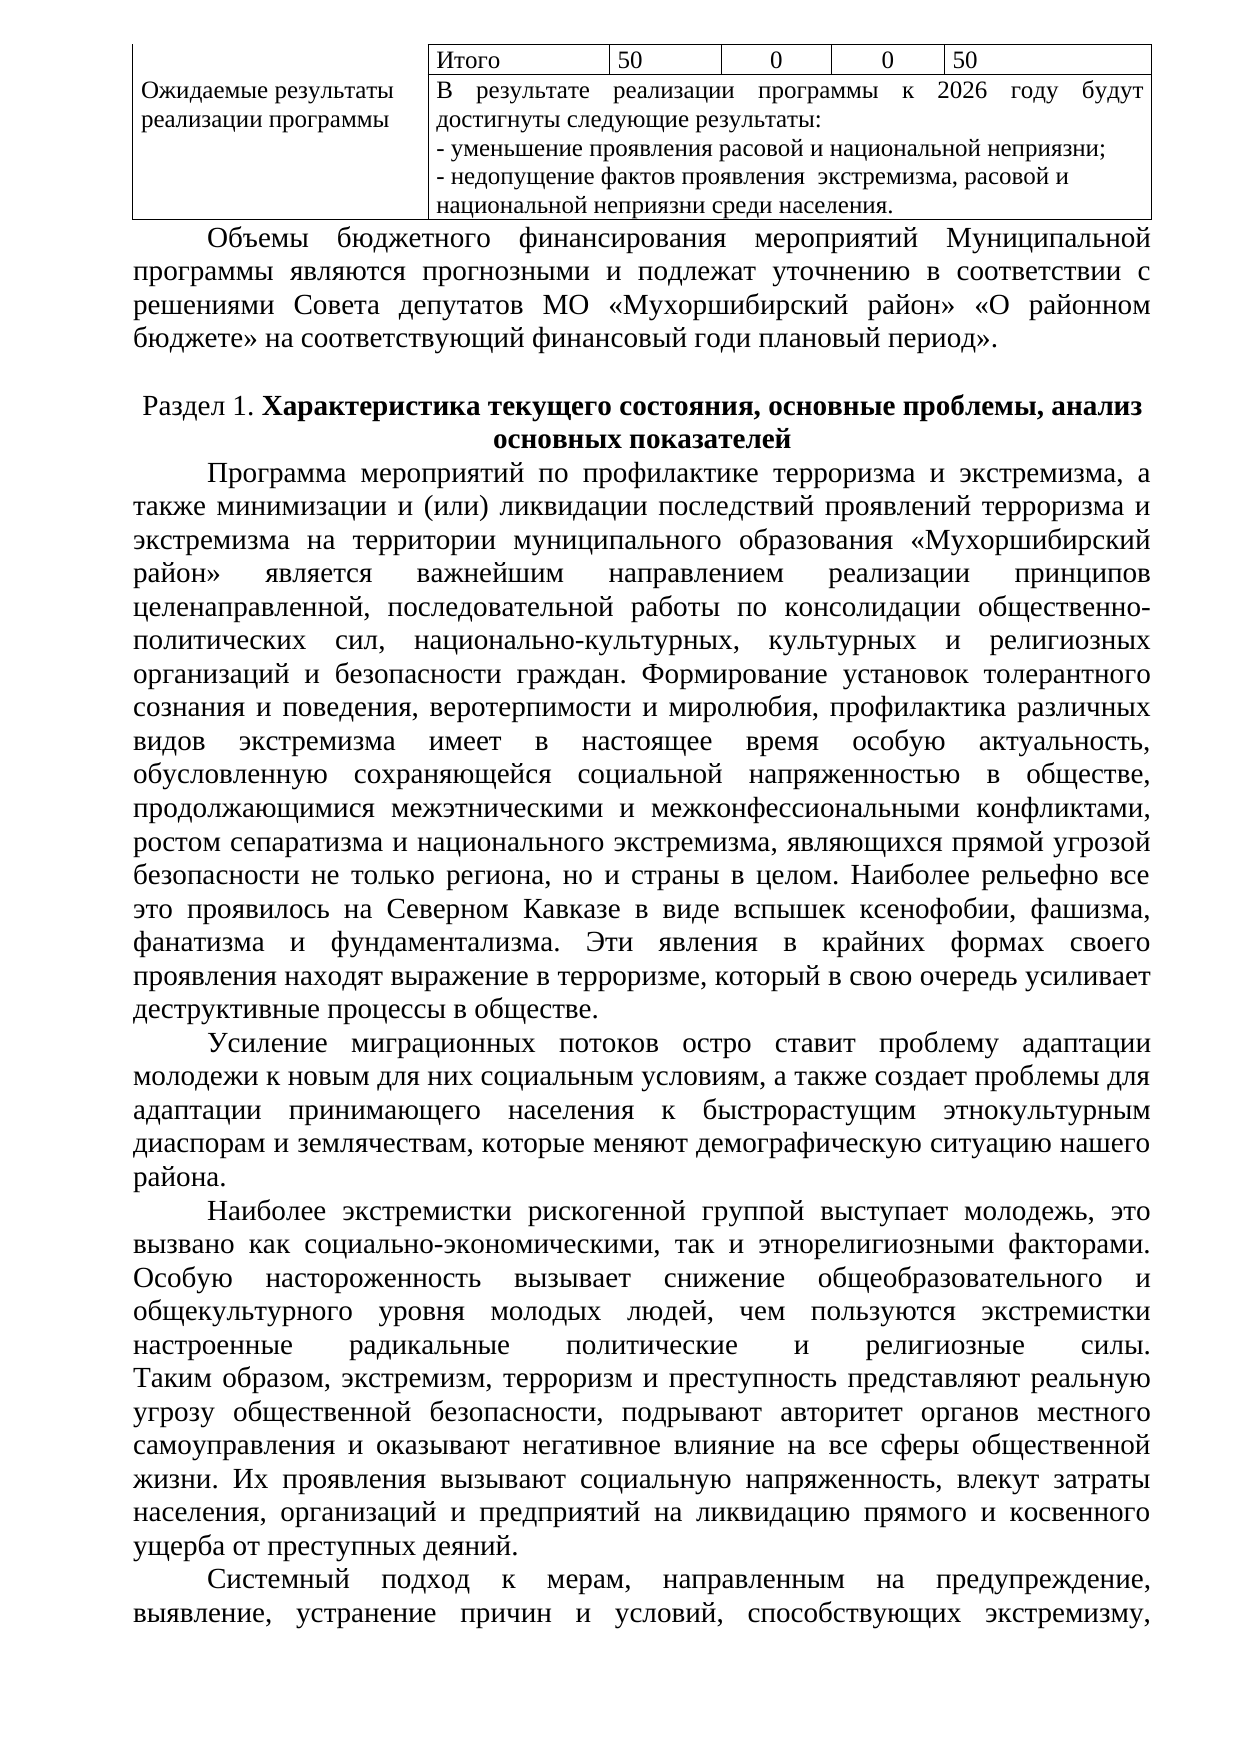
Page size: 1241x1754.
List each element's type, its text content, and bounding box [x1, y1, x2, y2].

table_cell 50 [945, 45, 1151, 74]
table_cell В результате реализации программы к 2026 году будут достигнуты следующие результаты: - уменьшение проявления расовой и национальной неприязни; - недопущение фактов проявления экстремизма, расовой и национальной неприязни среди населения. [429, 75, 1151, 219]
text Усиление миграционных потоков остро ставит проблему адаптации молодежи к новым для них социальным условиям, а также создает проблемы для адаптации принимающего населения к быстрорастущим этнокультурным диаспорам и землячествам, которые меняют демографическую ситуацию нашего района. [133, 1025, 1152, 1193]
text Объемы бюджетного финансирования мероприятий Муниципальной программы являются прогнозными и подлежат уточнению в соответствии с решениями Совета депутатов МО «Мухоршибирский район» «О районном бюджете» на соответствующий финансовый годи плановый период». [133, 220, 1152, 354]
text Раздел 1. Характеристика текущего состояния, основные проблемы, анализ основных показателей [133, 388, 1152, 455]
table_cell Итого [429, 45, 609, 74]
table_cell Ожидаемые результаты реализации программы [133, 74, 428, 219]
text Программа мероприятий по профилактике терроризма и экстремизма, а также минимизации и (или) ликвидации последствий проявлений терроризма и экстремизма на территории муниципального образования «Мухоршибирский район» является важнейшим направлением реализации принципов целенаправленной, последовательной работы по консолидации общественно-политических сил, национально-культурных, культурных и религиозных организаций и безопасности граждан. Формирование установок толерантного сознания и поведения, веротерпимости и миролюбия, профилактика различных видов экстремизма имеет в настоящее время особую актуальность, обусловленную сохраняющейся социальной напряженностью в обществе, продолжающимися межэтническими и межконфессиональными конфликтами, ростом сепаратизма и национального экстремизма, являющихся прямой угрозой безопасности не только региона, но и страны в целом. Наиболее рельефно все это проявилось на Северном Кавказе в виде вспышек ксенофобии, фашизма, фанатизма и фундаментализма. Эти явления в крайних формах своего проявления находят выражение в терроризме, который в свою очередь усиливает деструктивные процессы в обществе. [133, 455, 1152, 1025]
table_cell 0 [722, 45, 831, 74]
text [133, 1562, 1152, 1629]
table_cell 0 [832, 45, 944, 74]
text Наиболее экстремистки рискогенной группой выступает молодежь, это вызвано как социально-экономическими, так и этнорелигиозными факторами. Особую настороженность вызывает снижение общеобразовательного и общекультурного уровня молодых людей, чем пользуются экстремистки настроенные радикальные политические и религиозные силы. Таким образом, экстремизм, терроризм и преступность представляют реальную угрозу общественной безопасности, подрывают авторитет органов местного самоуправления и оказывают негативное влияние на все сферы общественной жизни. Их проявления вызывают социальную напряженность, влекут затраты населения, организаций и предприятий на ликвидацию прямого и косвенного ущерба от преступных деяний. [133, 1193, 1152, 1562]
table_cell 50 [610, 45, 721, 74]
